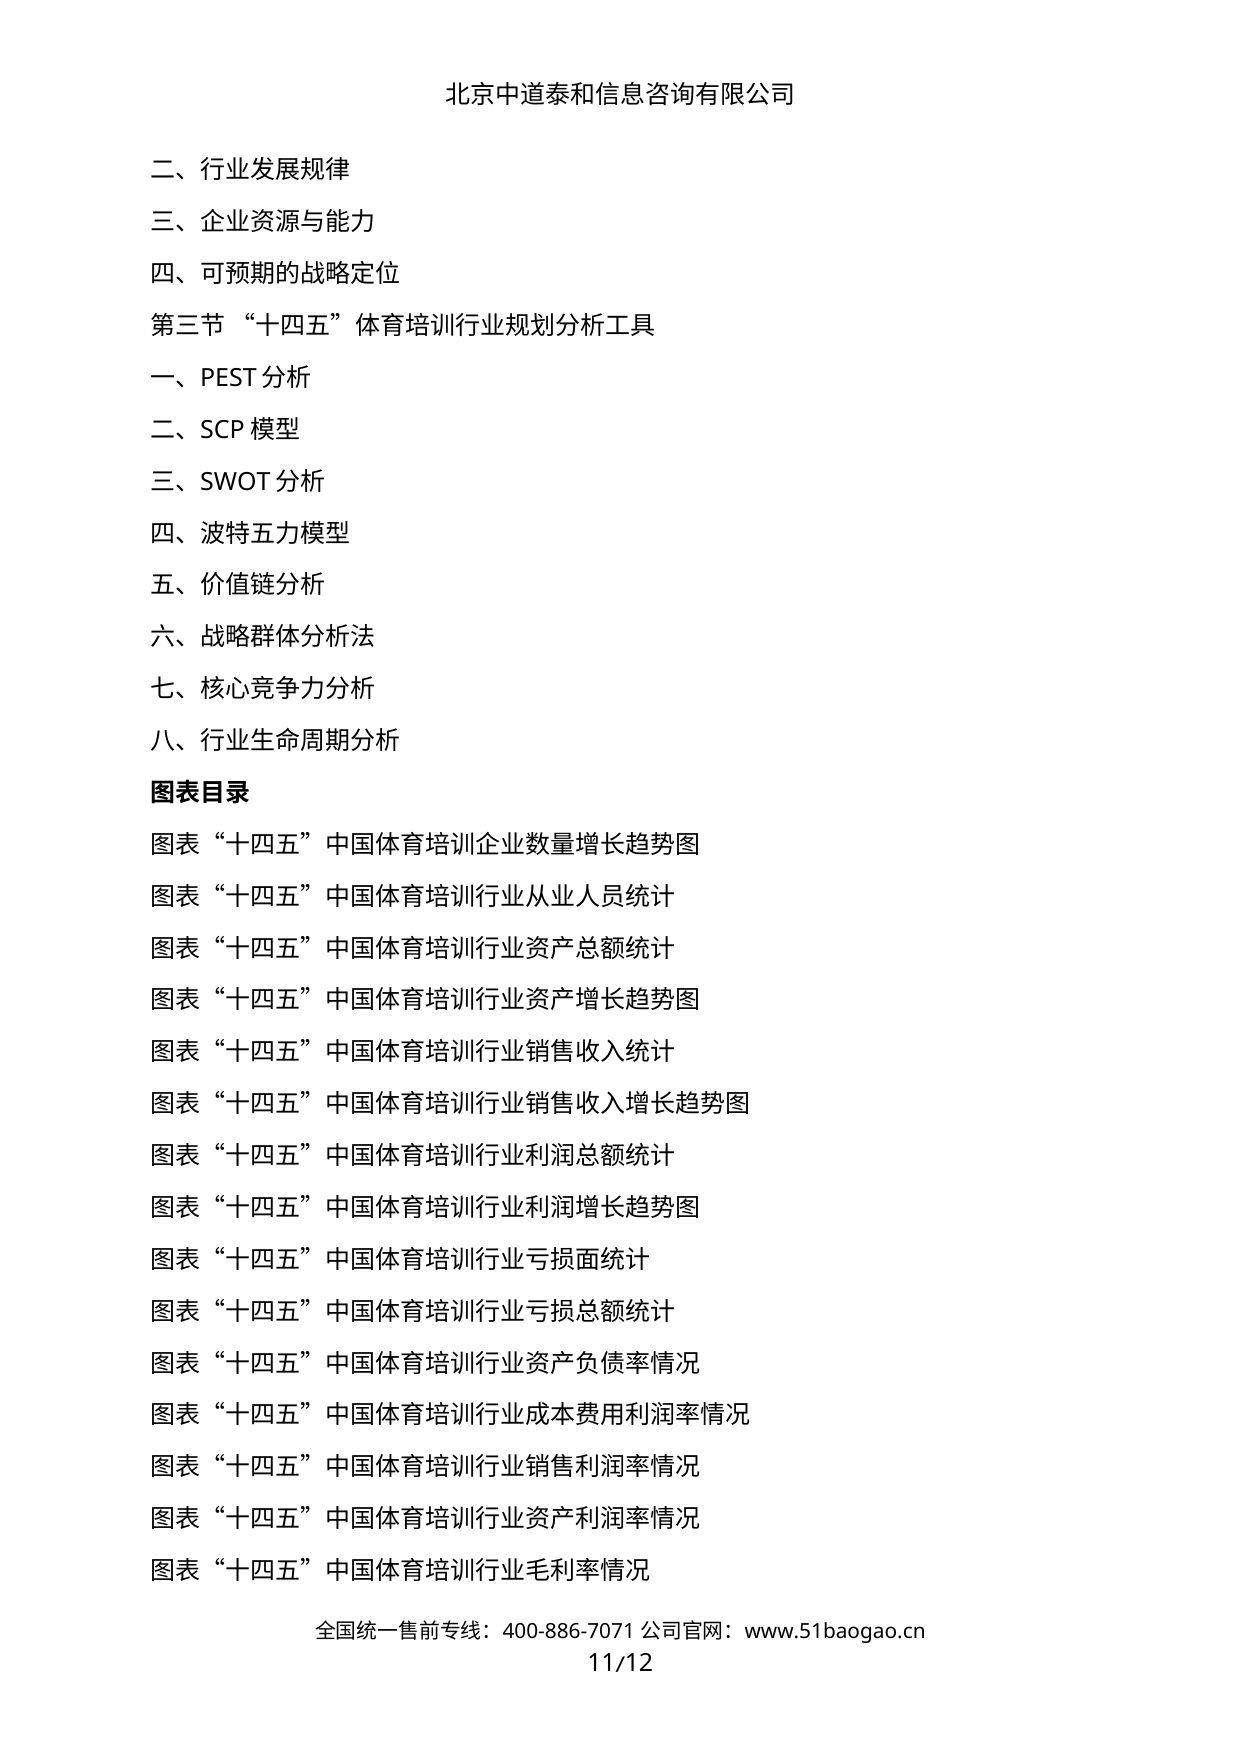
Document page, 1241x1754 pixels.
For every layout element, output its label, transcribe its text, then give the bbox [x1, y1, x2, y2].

text 图表“十四五”中国体育培训行业亏损面统计 [150, 1239, 1090, 1276]
text 图表“十四五”中国体育培训行业从业人员统计 [150, 876, 1090, 912]
text 三、企业资源与能力 [150, 202, 1090, 238]
text 图表“十四五”中国体育培训行业毛利率情况 [150, 1551, 1090, 1587]
text 四、波特五力模型 [150, 513, 1090, 549]
text 图表“十四五”中国体育培训行业资产负债率情况 [150, 1343, 1090, 1379]
text 五、价值链分析 [150, 565, 1090, 601]
text 图表“十四五”中国体育培训行业资产利润率情况 [150, 1499, 1090, 1535]
text 八、行业生命周期分析 [150, 721, 1090, 757]
text 图表“十四五”中国体育培训行业销售利润率情况 [150, 1447, 1090, 1483]
text 七、核心竞争力分析 [150, 669, 1090, 705]
text 图表“十四五”中国体育培训行业成本费用利润率情况 [150, 1395, 1090, 1431]
text 图表“十四五”中国体育培训行业销售收入增长趋势图 [150, 1084, 1090, 1120]
text 图表“十四五”中国体育培训行业利润增长趋势图 [150, 1187, 1090, 1224]
text 第三节 “十四五”体育培训行业规划分析工具 [150, 306, 1090, 342]
text 图表“十四五”中国体育培训行业销售收入统计 [150, 1032, 1090, 1068]
text 二、行业发展规律 [150, 150, 1090, 186]
text 一、PEST分析 [150, 357, 1090, 394]
text 图表“十四五”中国体育培训行业资产增长趋势图 [150, 980, 1090, 1016]
text 图表“十四五”中国体育培训企业数量增长趋势图 [150, 824, 1090, 861]
text 图表“十四五”中国体育培训行业亏损总额统计 [150, 1291, 1090, 1327]
text 图表目录 [150, 772, 1090, 809]
text 三、SWOT分析 [150, 461, 1090, 497]
text 图表“十四五”中国体育培训行业利润总额统计 [150, 1136, 1090, 1172]
text 图表“十四五”中国体育培训行业资产总额统计 [150, 928, 1090, 964]
text 四、可预期的战略定位 [150, 254, 1090, 290]
text 六、战略群体分析法 [150, 617, 1090, 653]
text 二、SCP模型 [150, 409, 1090, 446]
